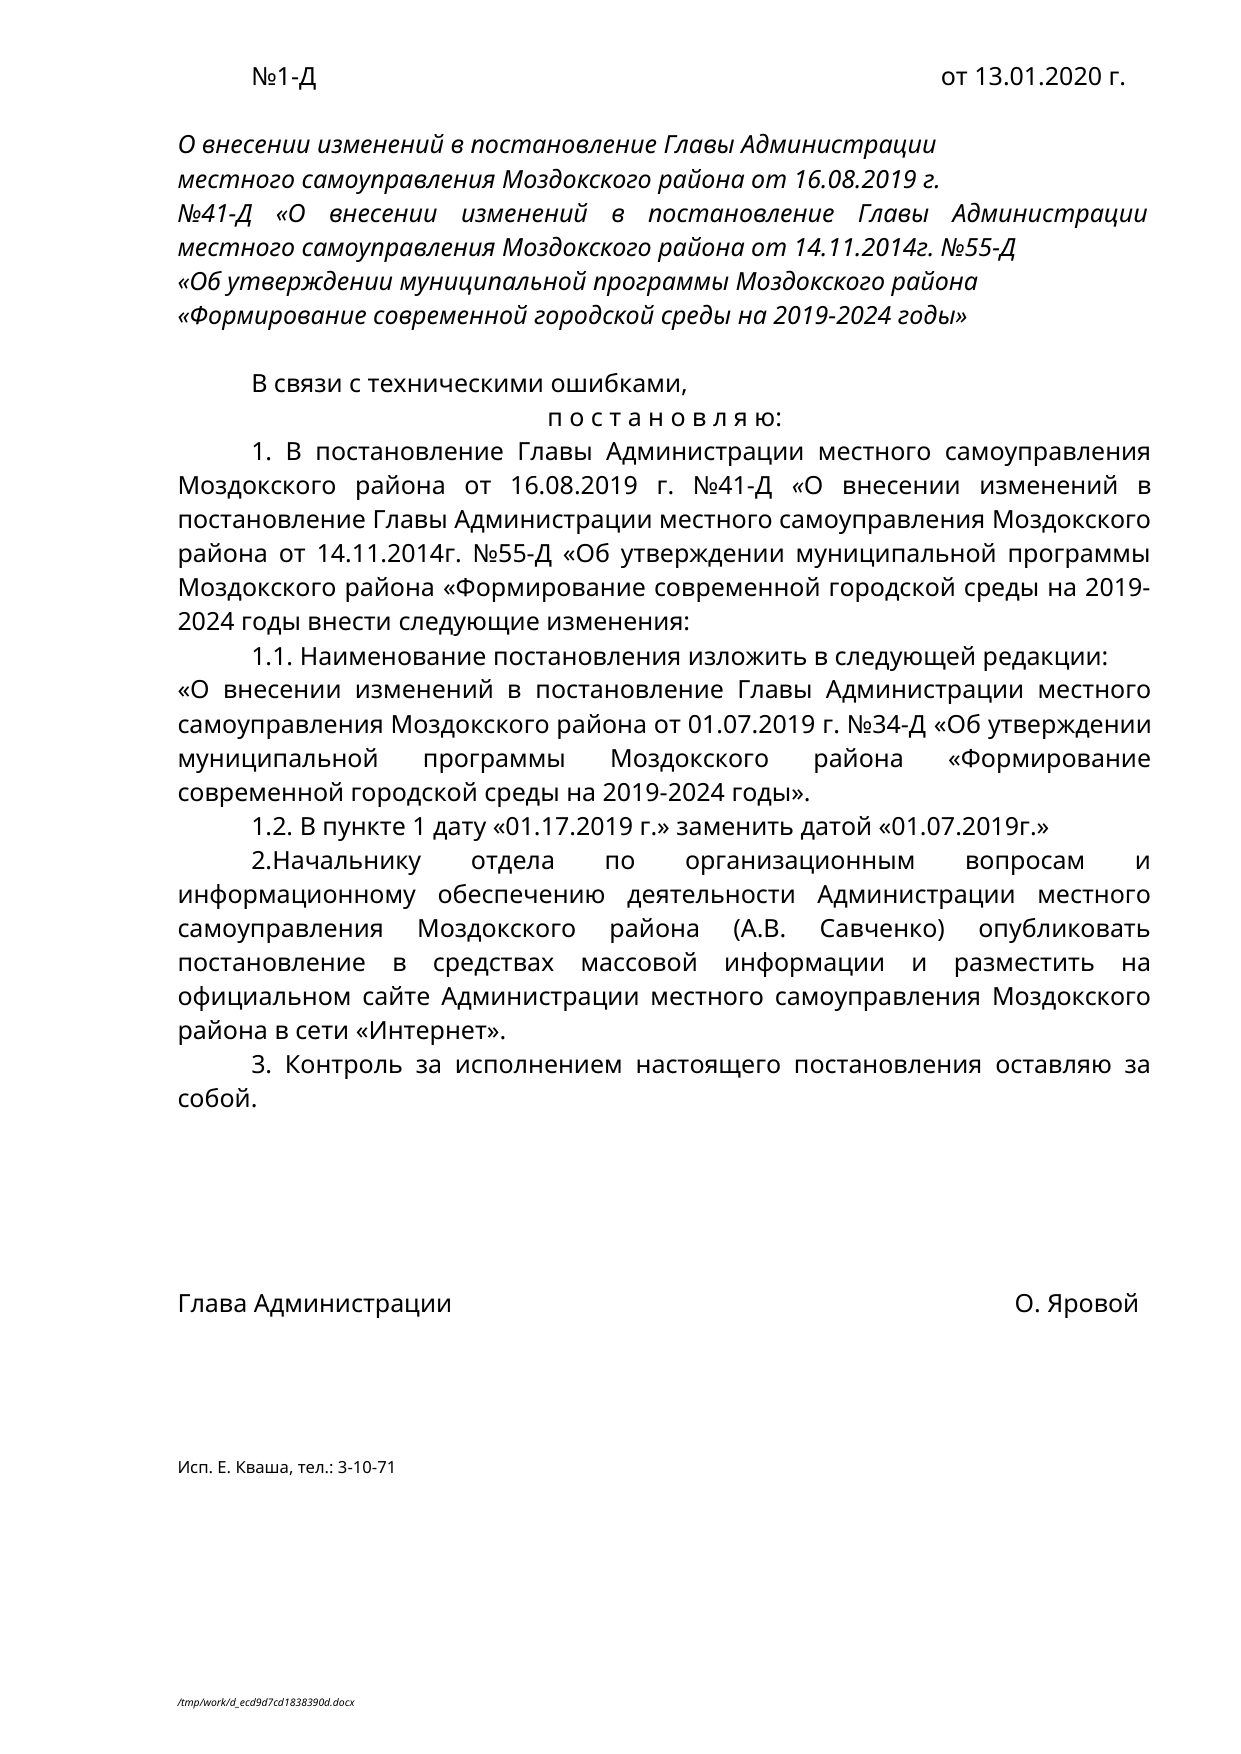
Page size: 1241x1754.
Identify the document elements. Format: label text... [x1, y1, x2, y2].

text 1.1. Наименование постановления изложить в следующей редакции: [177, 638, 1152, 672]
list 1.2. В пункте 1 дату «01.17.2019 г.» заменить датой «01.07.2019г.» [251, 808, 1152, 842]
text 1. В постановление Главы Администрации местного самоуправления Моздокского района от 16.08.2019 г. №41-Д «О внесении изменений в постановление Главы Администрации местного самоуправления Моздокского района от 14.11.2014г. №55-Д «Об утверждении муниципальной программы Моздокского района «Формирование современной городской среды на 2019-2024 годы внести следующие изменения: [177, 434, 1152, 638]
text «О внесении изменений в постановление Главы Администрации местного самоуправления Моздокского района от 01.07.2019 г. №34-Д «Об утверждении муниципальной программы Моздокского района «Формирование современной городской среды на 2019-2024 годы». [177, 672, 1152, 808]
text №41-Д «О внесении изменений в постановление Главы Администрации местного самоуправления Моздокского района от 14.11.2014г. №55-Д [177, 195, 1152, 263]
list 2.Начальнику отдела по организационным вопросам и информационному обеспечению деятельности Администрации местного самоуправления Моздокского района (А.В. Савченко) опубликовать постановление в средствах массовой информации и разместить на официальном сайте Администрации местного самоуправления Моздокского района в сети «Интернет». [177, 842, 1152, 1047]
list 3. Контроль за исполнением настоящего постановления оставляю за собой. [177, 1047, 1152, 1115]
text В связи с техническими ошибками, [177, 366, 1152, 400]
text Исп. Е. Кваша, тел.: 3-10-71 [177, 1456, 1152, 1478]
text местного самоуправления Моздокского района от 16.08.2019 г. [177, 161, 1152, 195]
text №1-Д от 13.01.2020 г. [177, 59, 1152, 93]
text «Об утверждении муниципальной программы Моздокского района [177, 263, 1152, 297]
text О внесении изменений в постановление Главы Администрации [177, 127, 1152, 161]
text п о с т а н о в л я ю: [177, 400, 1152, 434]
text Глава Администрации О. Яровой [177, 1285, 1152, 1319]
text «Формирование современной городской среды на 2019-2024 годы» [177, 297, 1152, 332]
